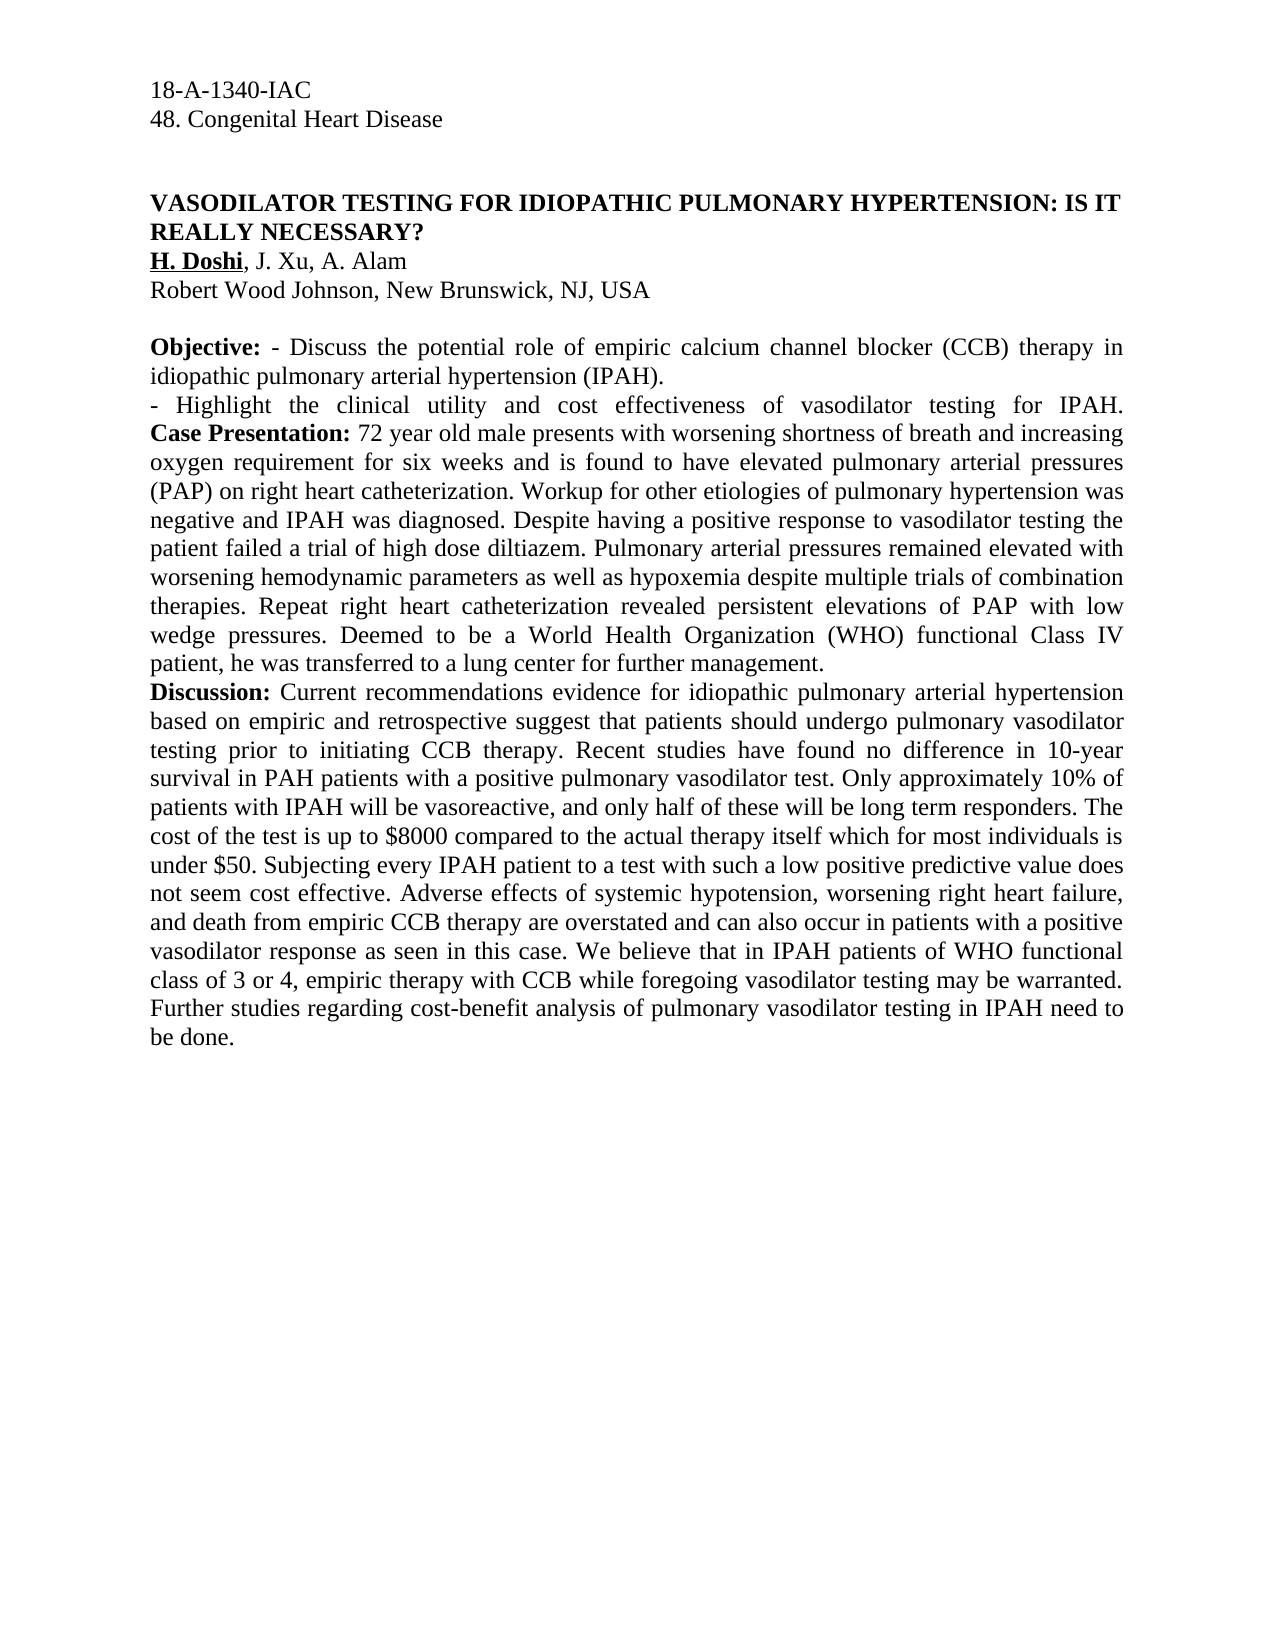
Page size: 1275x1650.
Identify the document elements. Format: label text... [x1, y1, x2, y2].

text - Highlight the clinical utility and cost effectiveness of vasodilator testing for IPAH. Case Presentation: 72 year old male presents with worsening shortness of breath and increasing oxygen requirement for six weeks and is found to have elevated pulmonary arterial pressures (PAP) on right heart catheterization. Workup for other etiologies of pulmonary hypertension was negative and IPAH was diagnosed. Despite having a positive response to vasodilator testing the patient failed a trial of high dose diltiazem. Pulmonary arterial pressures remained elevated with worsening hemodynamic parameters as well as hypoxemia despite multiple trials of combination therapies. Repeat right heart catheterization revealed persistent elevations of PAP with low wedge pressures. Deemed to be a World Health Organization (WHO) functional Class IV patient, he was transferred to a lung center for further management. [150, 390, 1125, 677]
text Discussion: Current recommendations evidence for idiopathic pulmonary arterial hypertension based on empiric and retrospective suggest that patients should undergo pulmonary vasodilator testing prior to initiating CCB therapy. Recent studies have found no difference in 10-year survival in PAH patients with a positive pulmonary vasodilator test. Only approximately 10% of patients with IPAH will be vasoreactive, and only half of these will be long term responders. The cost of the test is up to $8000 compared to the actual therapy itself which for most individuals is under $50. Subjecting every IPAH patient to a test with such a low positive predictive value does not seem cost effective. Adverse effects of systemic hypotension, worsening right heart failure, and death from empiric CCB therapy are overstated and can also occur in patients with a positive vasodilator response as seen in this case. We believe that in IPAH patients of WHO functional class of 3 or 4, empiric therapy with CCB while foregoing vasodilator testing may be warranted. Further studies regarding cost-benefit analysis of pulmonary vasodilator testing in IPAH need to be done. [150, 677, 1125, 1051]
text Objective: - Discuss the potential role of empiric calcium channel blocker (CCB) therapy in idiopathic pulmonary arterial hypertension (IPAH). [150, 332, 1125, 390]
text VASODILATOR TESTING FOR IDIOPATHIC PULMONARY HYPERTENSION: IS IT REALLY NECESSARY? [150, 188, 1125, 246]
text H. Doshi, J. Xu, A. Alam [150, 246, 1125, 275]
text Robert Wood Johnson, New Brunswick, NJ, USA [150, 275, 1125, 303]
